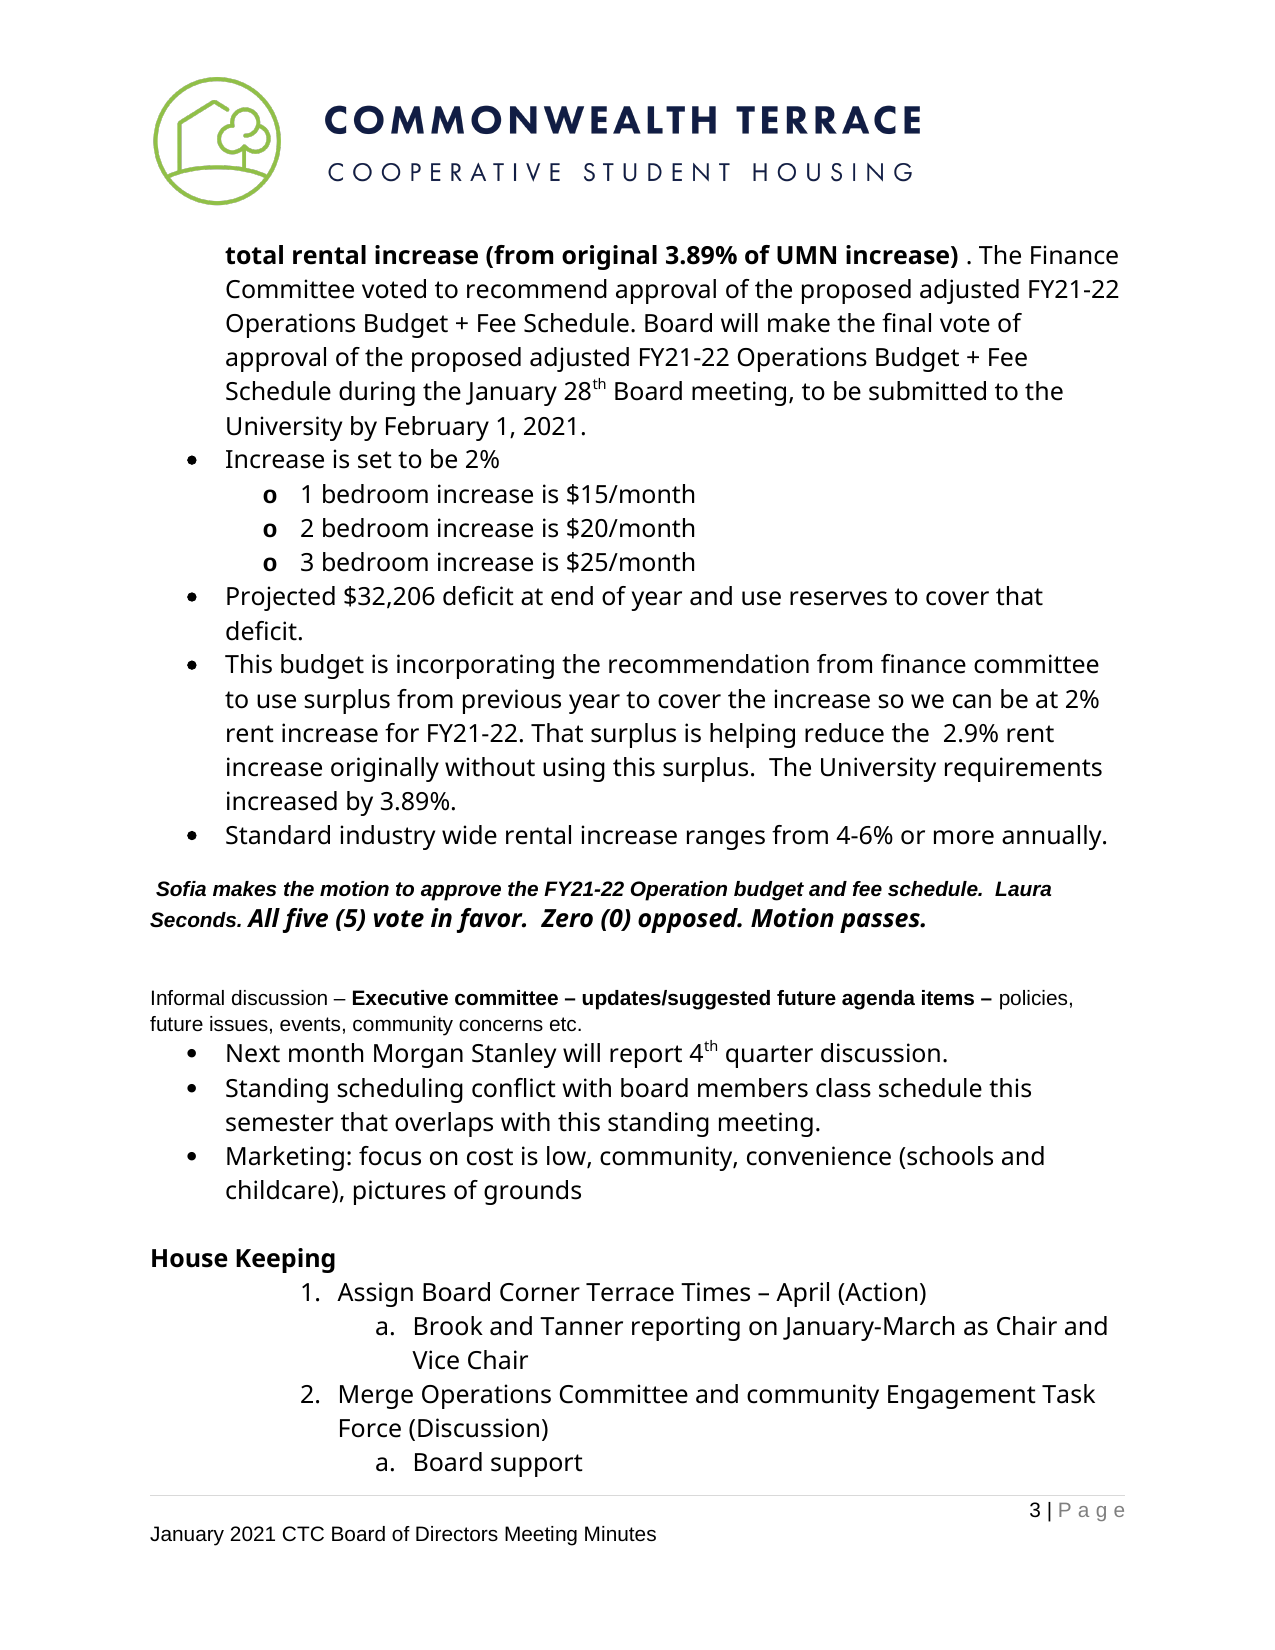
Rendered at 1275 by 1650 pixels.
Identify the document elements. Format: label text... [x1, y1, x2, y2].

list Standard industry wide rental increase ranges from 4-6% or more annually. [187, 817, 1125, 852]
text Sofia makes the motion to approve the FY21-22 Operation budget and fee schedule. Laura Seconds. All five (5) vote in favor. Zero (0) opposed. Motion passes. [150, 877, 1125, 935]
list Merge Operations Committee and community Engagement Task Force (Discussion) [300, 1377, 1125, 1445]
list 3 bedroom increase is $25/month [262, 545, 1125, 579]
picture [150, 75, 928, 209]
list Brook and Tanner reporting on January-March as Chair and Vice Chair [375, 1309, 1125, 1377]
list Board support [375, 1445, 1125, 1479]
list Marketing: focus on cost is low, community, convenience (schools and childcare), pictures of grounds [187, 1138, 1125, 1206]
text House Keeping [150, 1241, 1125, 1274]
list Assign Board Corner Terrace Times – April (Action) [300, 1274, 1125, 1309]
list 1 bedroom increase is $15/month [262, 476, 1125, 511]
list Increase is set to be 2% [187, 442, 1125, 476]
list This budget is incorporating the recommendation from finance committee to use surplus from previous year to cover the increase so we can be at 2% rent increase for FY21-22. That surplus is helping reduce the 2.9% rent increase originally without using this surplus. The University requirements increased by 3.89%. [187, 647, 1125, 817]
list 2 bedroom increase is $20/month [262, 511, 1125, 545]
list Standing scheduling conflict with board members class schedule this semester that overlaps with this standing meeting. [187, 1070, 1125, 1138]
text Informal discussion – Executive committee – updates/suggested future agenda items – policies, future issues, events, community concerns etc. [150, 986, 1125, 1036]
list Next month Morgan Stanley will report 4th quarter discussion. [187, 1036, 1125, 1070]
list Projected $32,206 deficit at end of year and use reserves to cover that deficit. [187, 579, 1125, 647]
